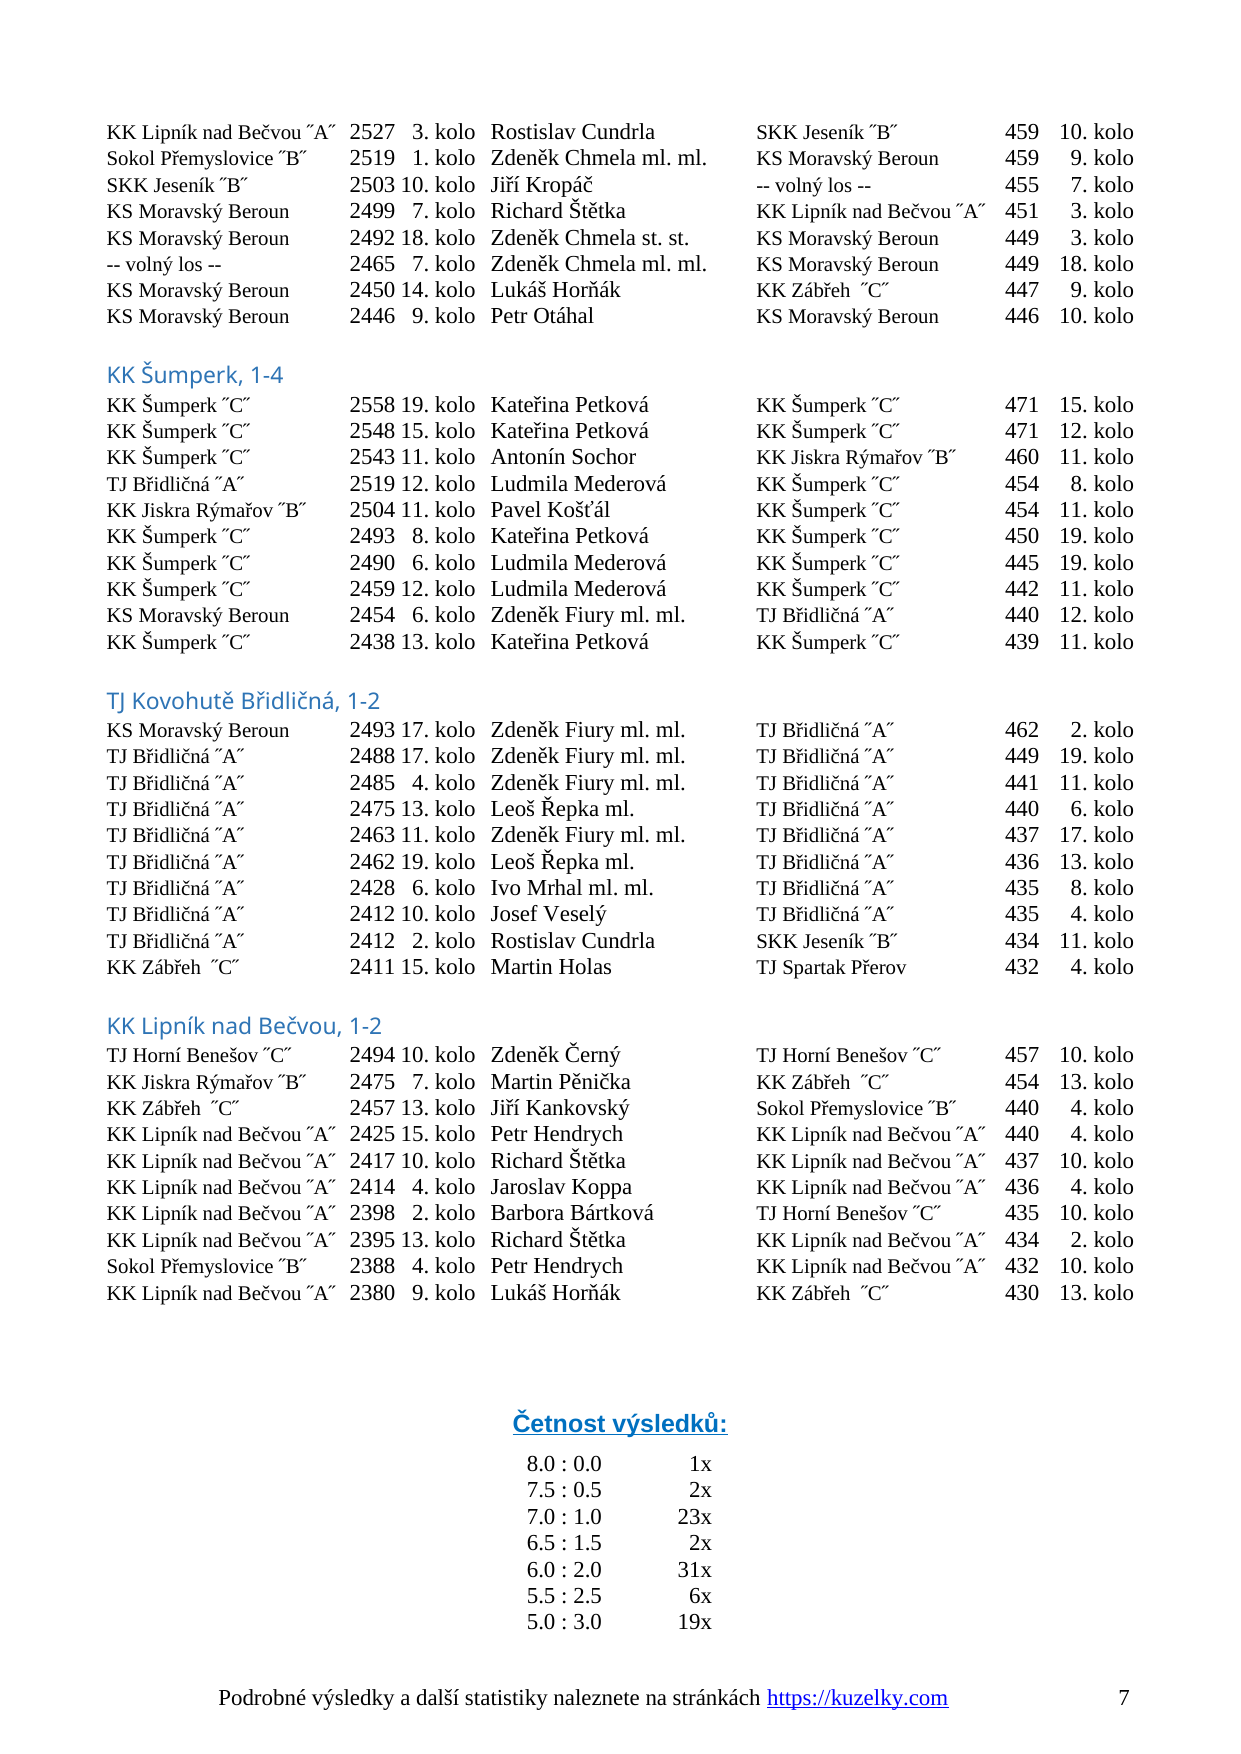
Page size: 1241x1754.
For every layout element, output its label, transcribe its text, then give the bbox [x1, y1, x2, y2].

text KK Lipník nad Bečvou ˝A˝ 2380 9. kolo Lukáš Horňák KK Zábřeh ˝C˝ 430 13. kolo [106, 1278, 1134, 1305]
text KK Šumperk ˝C˝ 2493 8. kolo Kateřina Petková KK Šumperk ˝C˝ 450 19. kolo [106, 522, 1134, 549]
text KS Moravský Beroun 2450 14. kolo Lukáš Horňák KK Zábřeh ˝C˝ 447 9. kolo [106, 276, 1134, 303]
subtitle KK Šumperk, 1-4 [106, 359, 1134, 391]
text TJ Břidličná ˝A˝ 2488 17. kolo Zdeněk Fiury ml. ml. TJ Břidličná ˝A˝ 449 19. kolo [106, 742, 1134, 769]
text KK Zábřeh ˝C˝ 2457 13. kolo Jiří Kankovský Sokol Přemyslovice ˝B˝ 440 4. kolo [106, 1094, 1134, 1120]
text 8.0 : 0.0 1x [106, 1450, 1134, 1477]
text 6.5 : 1.5 2x [106, 1529, 1134, 1556]
text KS Moravský Beroun 2493 17. kolo Zdeněk Fiury ml. ml. TJ Břidličná ˝A˝ 462 2. kolo [106, 716, 1134, 742]
text 5.5 : 2.5 6x [106, 1582, 1134, 1608]
text KK Šumperk ˝C˝ 2543 11. kolo Antonín Sochor KK Jiskra Rýmařov ˝B˝ 460 11. kolo [106, 443, 1134, 470]
text TJ Břidličná ˝A˝ 2463 11. kolo Zdeněk Fiury ml. ml. TJ Břidličná ˝A˝ 437 17. kolo [106, 821, 1134, 848]
text 6.0 : 2.0 31x [106, 1556, 1134, 1582]
text TJ Břidličná ˝A˝ 2428 6. kolo Ivo Mrhal ml. ml. TJ Břidličná ˝A˝ 435 8. kolo [106, 874, 1134, 901]
text KK Šumperk ˝C˝ 2490 6. kolo Ludmila Mederová KK Šumperk ˝C˝ 445 19. kolo [106, 549, 1134, 575]
text TJ Břidličná ˝A˝ 2462 19. kolo Leoš Řepka ml. TJ Břidličná ˝A˝ 436 13. kolo [106, 848, 1134, 874]
text TJ Břidličná ˝A˝ 2475 13. kolo Leoš Řepka ml. TJ Břidličná ˝A˝ 440 6. kolo [106, 795, 1134, 821]
text 7.0 : 1.0 23x [106, 1503, 1134, 1529]
text KK Šumperk ˝C˝ 2548 15. kolo Kateřina Petková KK Šumperk ˝C˝ 471 12. kolo [106, 417, 1134, 443]
text KK Lipník nad Bečvou ˝A˝ 2414 4. kolo Jaroslav Koppa KK Lipník nad Bečvou ˝A˝ 436 4. kolo [106, 1173, 1134, 1199]
text TJ Břidličná ˝A˝ 2519 12. kolo Ludmila Mederová KK Šumperk ˝C˝ 454 8. kolo [106, 470, 1134, 496]
text KS Moravský Beroun 2446 9. kolo Petr Otáhal KS Moravský Beroun 446 10. kolo [106, 303, 1134, 329]
text KK Zábřeh ˝C˝ 2411 15. kolo Martin Holas TJ Spartak Přerov 432 4. kolo [106, 953, 1134, 979]
text -- volný los -- 2465 7. kolo Zdeněk Chmela ml. ml. KS Moravský Beroun 449 18. kolo [106, 250, 1134, 276]
text Četnost výsledků: [94, 1409, 1145, 1438]
text KK Šumperk ˝C˝ 2558 19. kolo Kateřina Petková KK Šumperk ˝C˝ 471 15. kolo [106, 391, 1134, 417]
text SKK Jeseník ˝B˝ 2503 10. kolo Jiří Kropáč -- volný los -- 455 7. kolo [106, 171, 1134, 197]
text TJ Horní Benešov ˝C˝ 2494 10. kolo Zdeněk Černý TJ Horní Benešov ˝C˝ 457 10. kolo [106, 1041, 1134, 1068]
text 5.0 : 3.0 19x [106, 1608, 1134, 1635]
text Sokol Přemyslovice ˝B˝ 2388 4. kolo Petr Hendrych KK Lipník nad Bečvou ˝A˝ 432 10. kolo [106, 1252, 1134, 1278]
text TJ Břidličná ˝A˝ 2412 10. kolo Josef Veselý TJ Břidličná ˝A˝ 435 4. kolo [106, 901, 1134, 927]
text KS Moravský Beroun 2454 6. kolo Zdeněk Fiury ml. ml. TJ Břidličná ˝A˝ 440 12. kolo [106, 602, 1134, 628]
text 7.5 : 0.5 2x [106, 1477, 1134, 1503]
subtitle TJ Kovohutě Břidličná, 1-2 [106, 685, 1134, 716]
text Sokol Přemyslovice ˝B˝ 2519 1. kolo Zdeněk Chmela ml. ml. KS Moravský Beroun 459 9. kolo [106, 144, 1134, 171]
text KK Lipník nad Bečvou ˝A˝ 2425 15. kolo Petr Hendrych KK Lipník nad Bečvou ˝A˝ 440 4. kolo [106, 1120, 1134, 1147]
text KK Šumperk ˝C˝ 2438 13. kolo Kateřina Petková KK Šumperk ˝C˝ 439 11. kolo [106, 628, 1134, 654]
text KS Moravský Beroun 2492 18. kolo Zdeněk Chmela st. st. KS Moravský Beroun 449 3. kolo [106, 223, 1134, 250]
text KS Moravský Beroun 2499 7. kolo Richard Štětka KK Lipník nad Bečvou ˝A˝ 451 3. kolo [106, 197, 1134, 223]
text KK Lipník nad Bečvou ˝A˝ 2398 2. kolo Barbora Bártková TJ Horní Benešov ˝C˝ 435 10. kolo [106, 1199, 1134, 1226]
text KK Lipník nad Bečvou ˝A˝ 2417 10. kolo Richard Štětka KK Lipník nad Bečvou ˝A˝ 437 10. kolo [106, 1147, 1134, 1173]
text KK Jiskra Rýmařov ˝B˝ 2504 11. kolo Pavel Košťál KK Šumperk ˝C˝ 454 11. kolo [106, 496, 1134, 522]
text TJ Břidličná ˝A˝ 2412 2. kolo Rostislav Cundrla SKK Jeseník ˝B˝ 434 11. kolo [106, 927, 1134, 953]
subtitle KK Lipník nad Bečvou, 1-2 [106, 1010, 1134, 1041]
text KK Šumperk ˝C˝ 2459 12. kolo Ludmila Mederová KK Šumperk ˝C˝ 442 11. kolo [106, 575, 1134, 602]
text KK Jiskra Rýmařov ˝B˝ 2475 7. kolo Martin Pěnička KK Zábřeh ˝C˝ 454 13. kolo [106, 1068, 1134, 1094]
text KK Lipník nad Bečvou ˝A˝ 2395 13. kolo Richard Štětka KK Lipník nad Bečvou ˝A˝ 434 2. kolo [106, 1226, 1134, 1252]
text TJ Břidličná ˝A˝ 2485 4. kolo Zdeněk Fiury ml. ml. TJ Břidličná ˝A˝ 441 11. kolo [106, 769, 1134, 795]
text KK Lipník nad Bečvou ˝A˝ 2527 3. kolo Rostislav Cundrla SKK Jeseník ˝B˝ 459 10. kolo [106, 118, 1134, 144]
